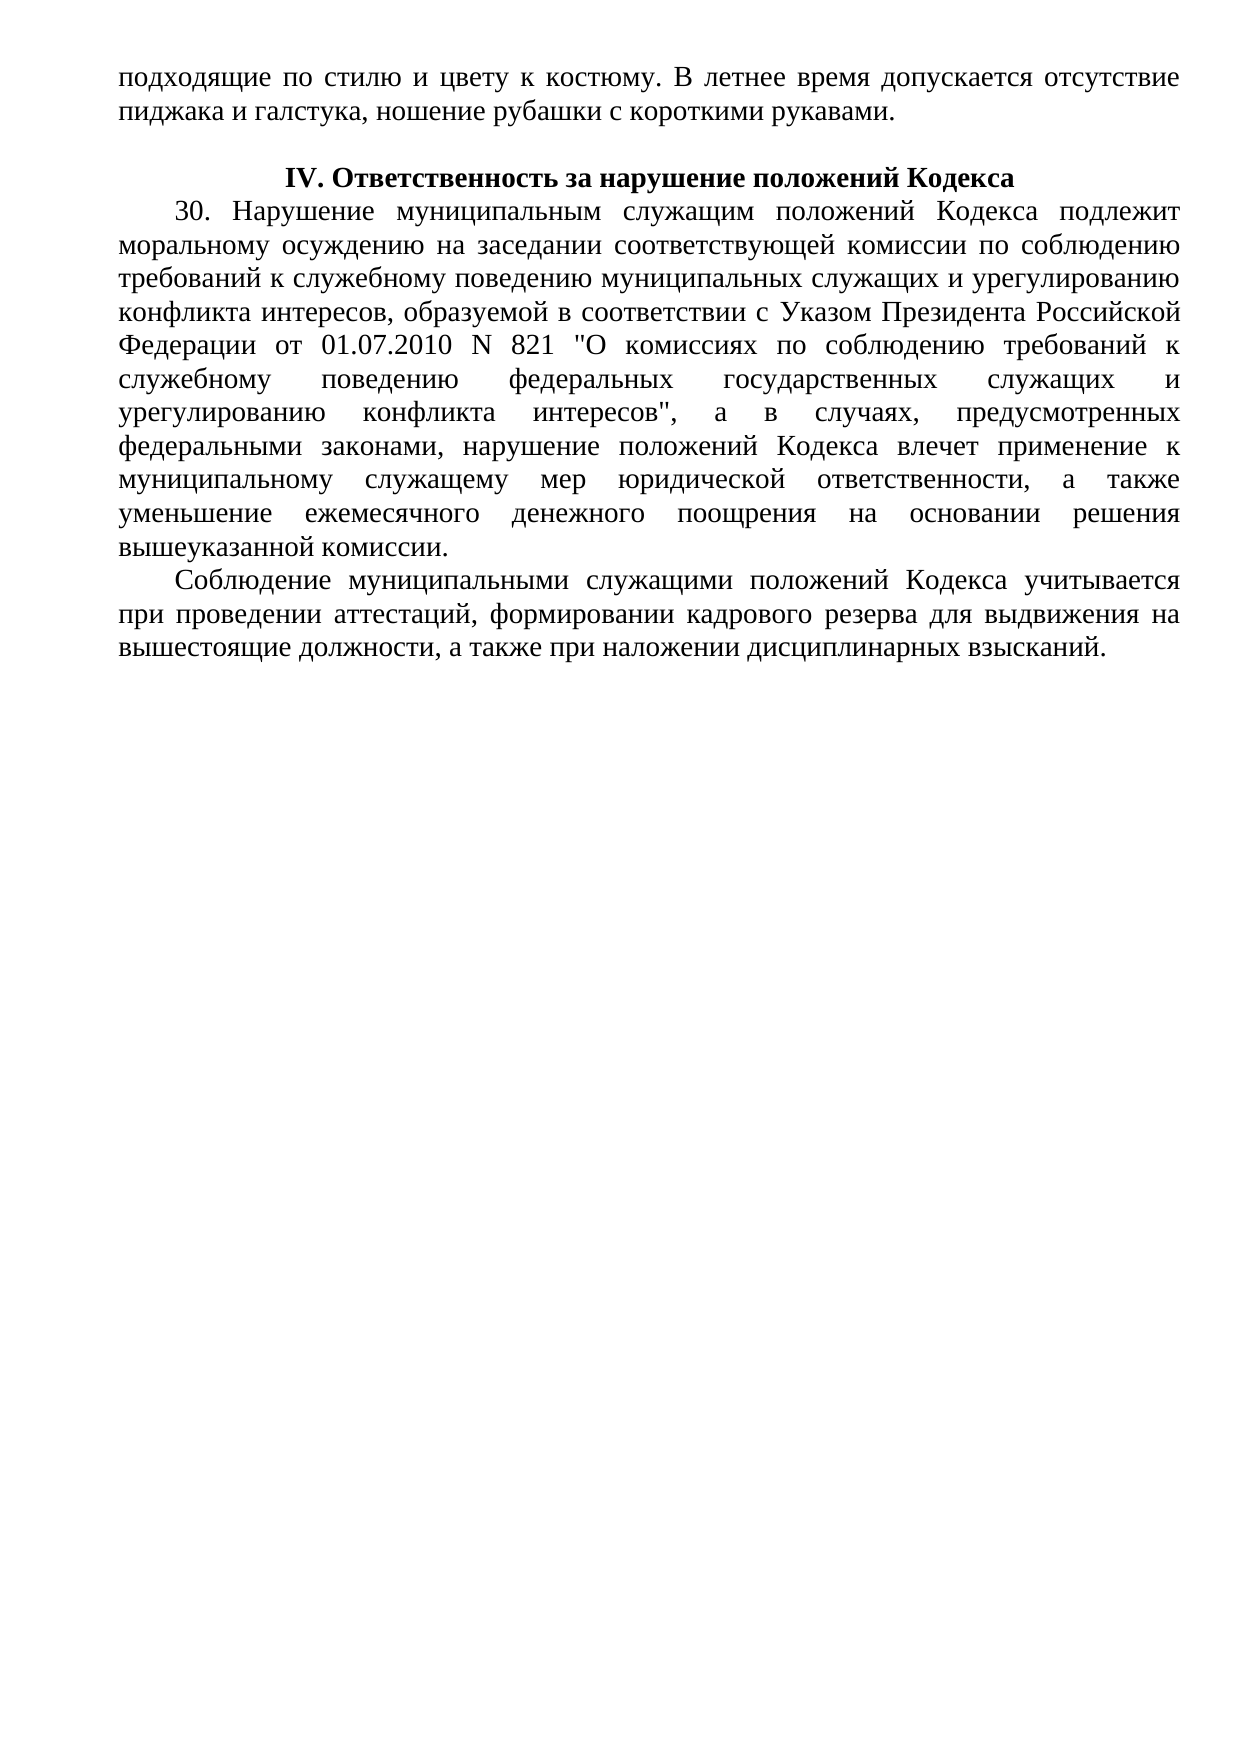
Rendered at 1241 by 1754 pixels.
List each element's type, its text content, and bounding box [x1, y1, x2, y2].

text Соблюдение муниципальными служащими положений Кодекса учитывается при проведении аттестаций, формировании кадрового резерва для выдвижения на вышестоящие должности, а также при наложении дисциплинарных взысканий. [118, 562, 1181, 663]
title IV. Ответственность за нарушение положений Кодекса [118, 160, 1181, 193]
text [118, 59, 1181, 126]
text 30. Нарушение муниципальным служащим положений Кодекса подлежит моральному осуждению на заседании соответствующей комиссии по соблюдению требований к служебному поведению муниципальных служащих и урегулированию конфликта интересов, образуемой в соответствии с Указом Президента Российской Федерации от 01.07.2010 N 821 "О комиссиях по соблюдению требований к служебному поведению федеральных государственных служащих и урегулированию конфликта интересов", а в случаях, предусмотренных федеральными законами, нарушение положений Кодекса влечет применение к муниципальному служащему мер юридической ответственности, а также уменьшение ежемесячного денежного поощрения на основании решения вышеуказанной комиссии. [118, 193, 1181, 562]
